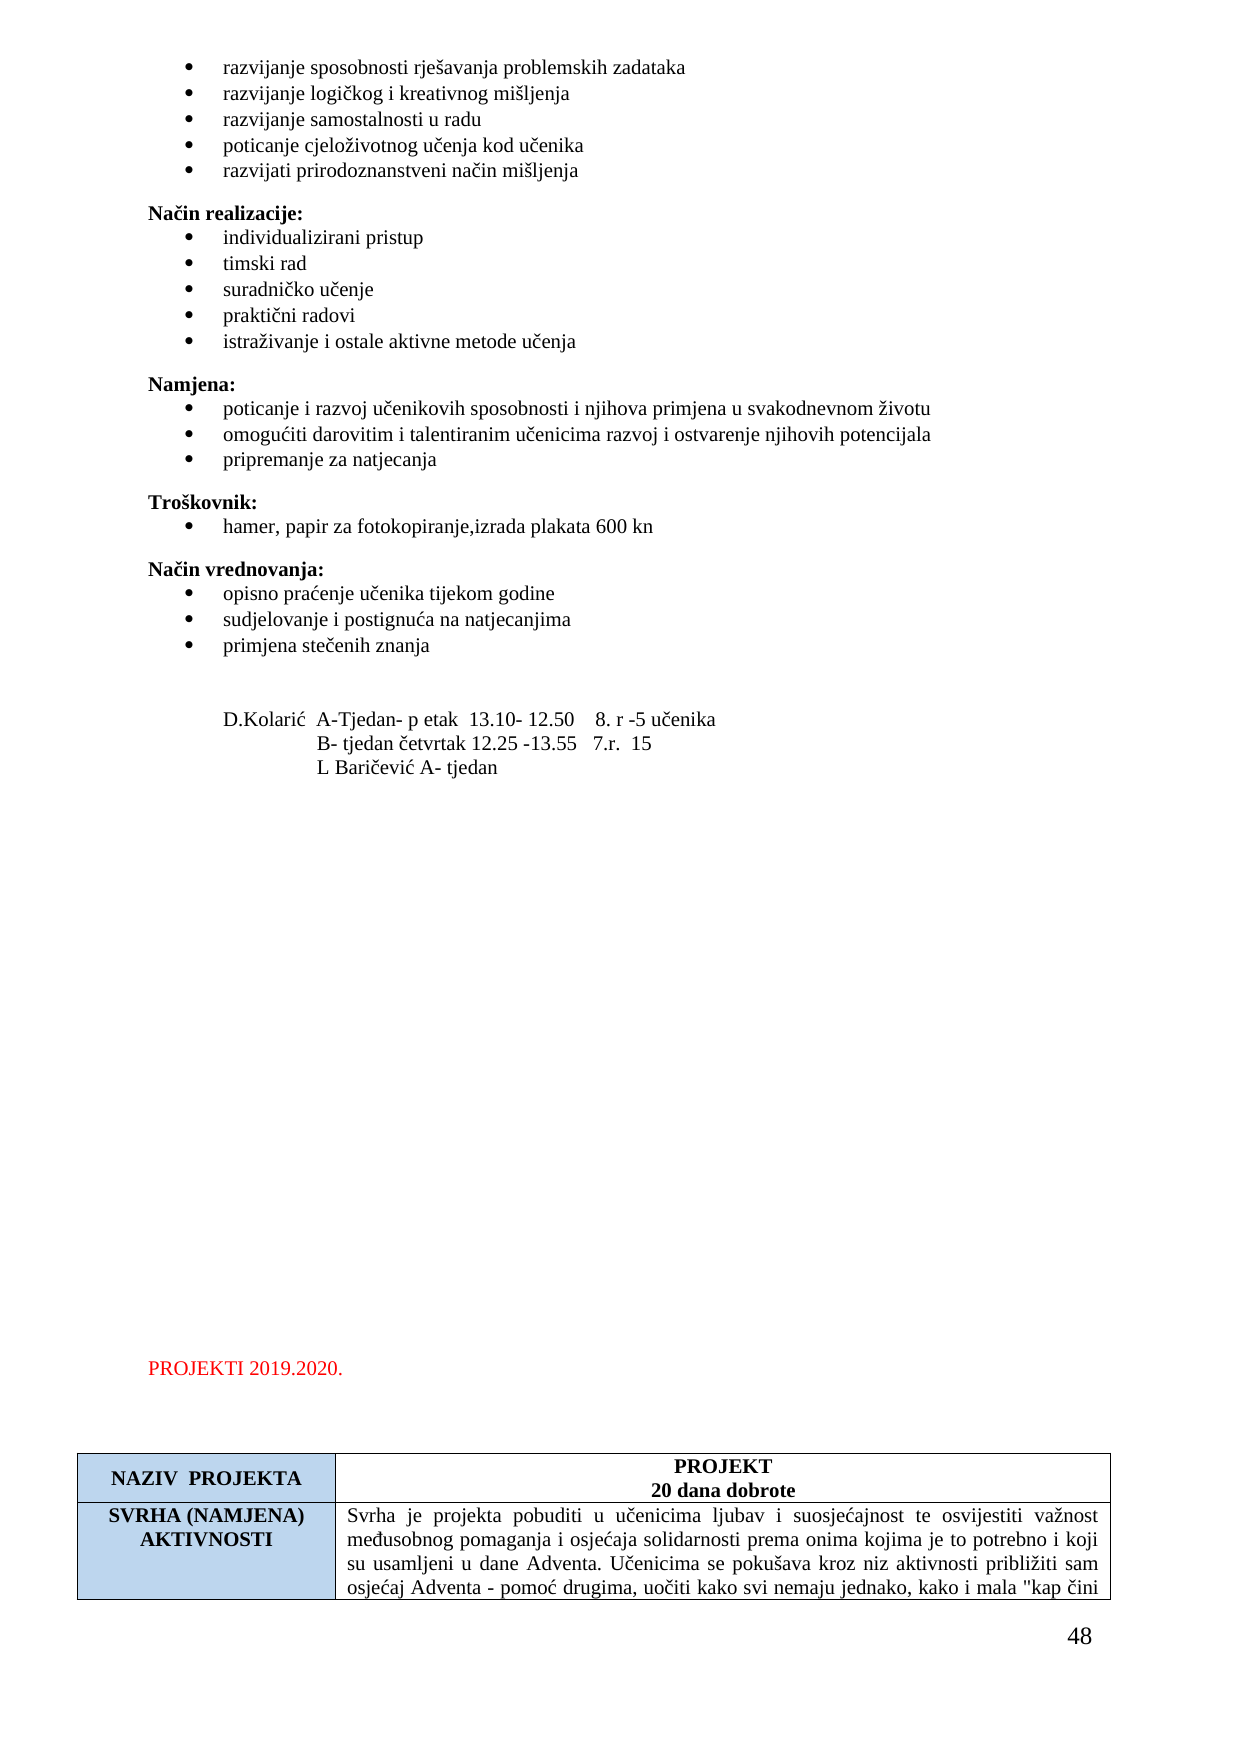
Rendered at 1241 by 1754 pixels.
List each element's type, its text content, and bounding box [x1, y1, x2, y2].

list D.Kolarić A-Tjedan- p etak 13.10- 12.50 8. r -5 učenika [223, 707, 1092, 731]
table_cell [78, 1503, 335, 1599]
list razvijanje sposobnosti rješavanja problemskih zadataka [185, 55, 1092, 79]
list B- tjedan četvrtak 12.25 -13.55 7.r. 15 [223, 731, 1092, 755]
list pripremanje za natjecanja [185, 447, 1092, 471]
list L Baričević A- tjedan [223, 755, 1092, 779]
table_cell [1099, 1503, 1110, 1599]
list razvijanje samostalnosti u radu [185, 107, 1092, 131]
list individualizirani pristup [185, 225, 1092, 249]
list hamer, papir za fotokopiranje,izrada plakata 600 kn [185, 514, 1092, 538]
list razvijati prirodoznanstveni način mišljenja [185, 158, 1092, 182]
table_header NAZIV PROJEKTA [78, 1454, 335, 1502]
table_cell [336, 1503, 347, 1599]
text Način vrednovanja: [148, 557, 1092, 581]
list primjena stečenih znanja [185, 633, 1092, 657]
list omogućiti darovitim i talentiranim učenicima razvoj i ostvarenje njihovih potencijala [185, 421, 1092, 446]
list poticanje i razvoj učenikovih sposobnosti i njihova primjena u svakodnevnom životu [185, 396, 1092, 419]
list praktični radovi [185, 303, 1092, 327]
table_header PROJEKT 20 dana dobrote [336, 1454, 1110, 1502]
list timski rad [185, 251, 1092, 275]
list opisno praćenje učenika tijekom godine [185, 581, 1092, 605]
list sudjelovanje i postignuća na natjecanjima [185, 607, 1092, 631]
text PROJEKTI 2019.2020. [148, 1356, 1092, 1380]
list poticanje cjeloživotnog učenja kod učenika [185, 132, 1092, 157]
text Namjena: [148, 371, 1092, 396]
text Troškovnik: [148, 490, 1092, 514]
text Način realizacije: [148, 201, 1092, 225]
list istraživanje i ostale aktivne metode učenja [185, 329, 1092, 353]
list suradničko učenje [185, 277, 1092, 301]
list razvijanje logičkog i kreativnog mišljenja [185, 81, 1092, 105]
